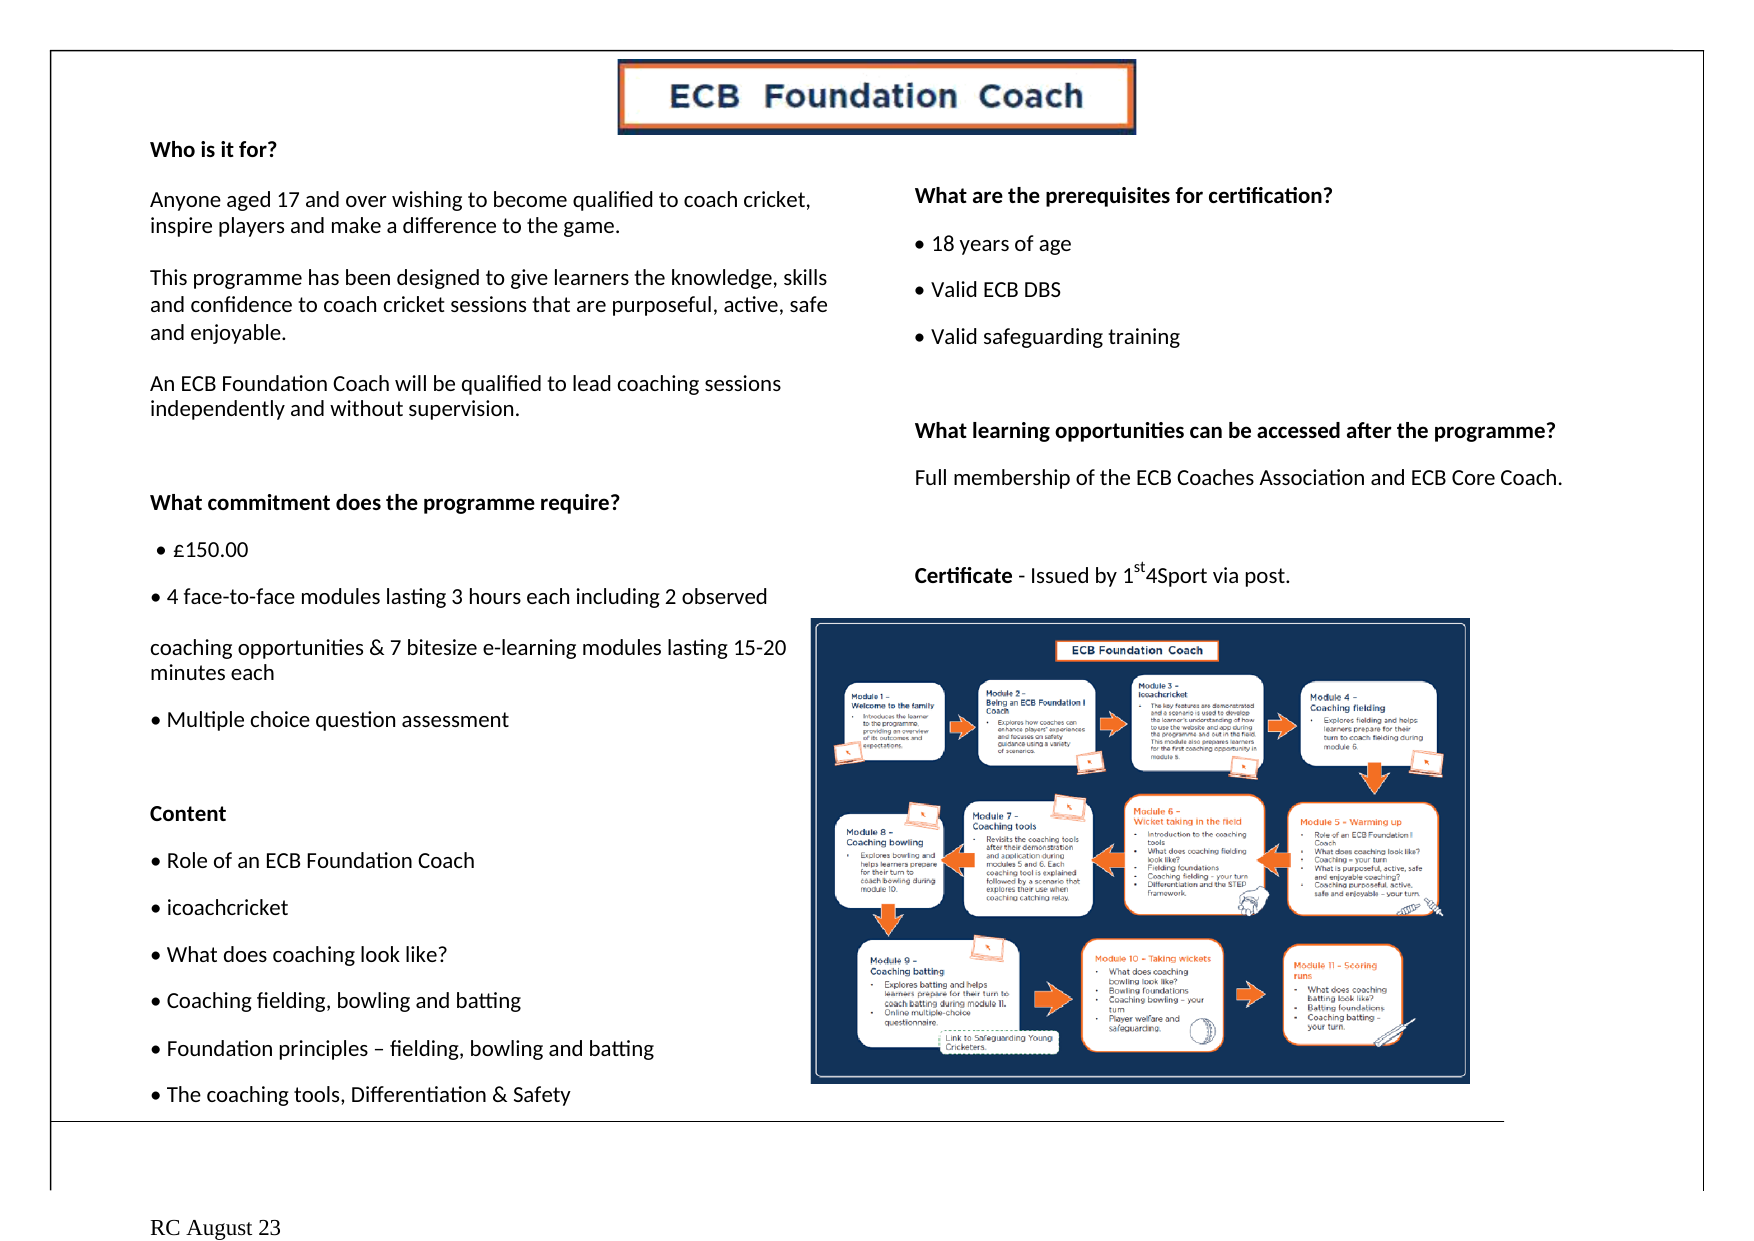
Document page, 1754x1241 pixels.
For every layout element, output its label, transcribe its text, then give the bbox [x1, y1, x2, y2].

picture [617, 59, 1137, 135]
picture [50, 618, 1505, 1122]
text • Multiple choice question assessment [150, 706, 839, 733]
list The coaching tools, Differentiation & Safety [150, 1080, 839, 1108]
list Coaching fielding, bowling and batting [150, 987, 839, 1015]
list £150.00 [155, 535, 839, 563]
text Who is it for? [150, 135, 839, 163]
list Foundation principles – fielding, bowling and batting [150, 1034, 839, 1062]
text What learning opportunities can be accessed after the programme? [914, 416, 1604, 444]
list Valid ECB DBS [914, 276, 1604, 303]
text What commitment does the programme require? [150, 488, 839, 516]
text This programme has been designed to give learners the knowledge, skills and confidence to coach cricket sessions that are purposeful, active, safe and enjoyable. [150, 263, 829, 346]
text coaching opportunities & 7 bitesize e-learning modules lasting 15-20 minutes each [150, 634, 787, 686]
text Full membership of the ECB Coaches Association and ECB Core Coach. [914, 463, 1604, 491]
text An ECB Foundation Coach will be qualified to lead coaching sessions independently and without supervision. [150, 370, 783, 422]
list 4 face-to-face modules lasting 3 hours each including 2 observed [150, 582, 839, 610]
list Role of an ECB Foundation Coach [150, 846, 839, 874]
list icoachcricket [150, 893, 839, 921]
list What does coaching look like? [150, 940, 839, 968]
text What are the prerequisites for certification? [914, 182, 1604, 210]
list 18 years of age [914, 229, 1604, 257]
text Certificate - Issued by 1st4Sport via post. [914, 557, 1604, 591]
text Anyone aged 17 and over wishing to become qualified to coach cricket, inspire players and make a difference to the game. [150, 187, 812, 239]
text Content [150, 799, 839, 827]
list Valid safeguarding training [914, 322, 1604, 351]
